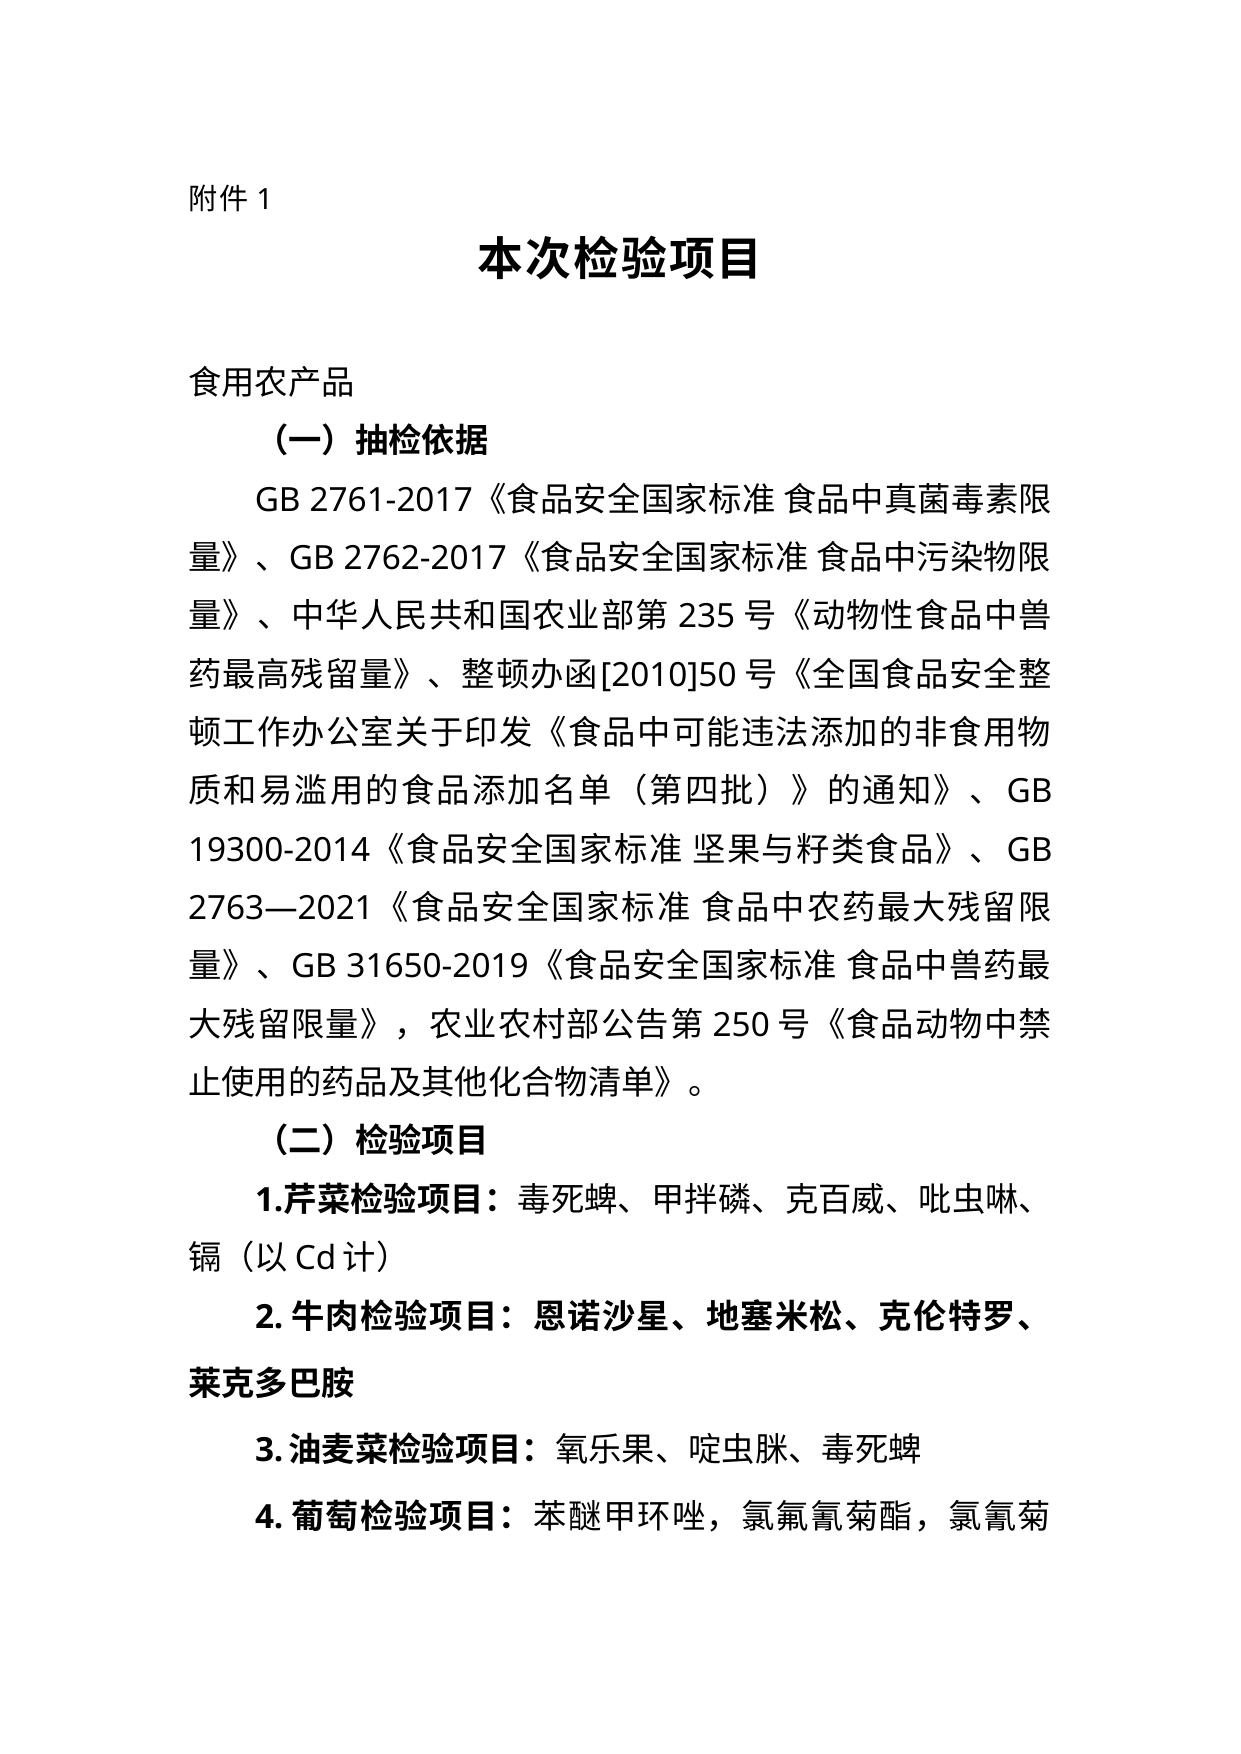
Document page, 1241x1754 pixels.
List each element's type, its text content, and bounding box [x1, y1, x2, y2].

text 附件1 [188, 162, 1052, 221]
text 3. 油麦菜检验项目：氧乐果、啶虫脒、毒死蜱 [188, 1414, 1052, 1481]
text GB 2761-2017《食品安全国家标准 食品中真菌毒素限量》、GB 2762-2017《食品安全国家标准 食品中污染物限量》、中华人民共和国农业部第235号《动物性食品中兽药最高残留量》、整顿办函[2010]50号《全国食品安全整顿工作办公室关于印发《食品中可能违法添加的非食用物质和易滥用的食品添加名单（第四批）》的通知》、GB 19300-2014《食品安全国家标准 坚果与籽类食品》、GB 2763—2021《食品安全国家标准 食品中农药最大残留限量》、GB 31650-2019《食品安全国家标准 食品中兽药最大残留限量》，农业农村部公告第250号《食品动物中禁止使用的药品及其他化合物清单》。 [188, 464, 1052, 1106]
text （一）抽检依据 [188, 406, 1052, 464]
text 食用农产品 [188, 348, 1052, 406]
text 2. 牛肉检验项目：恩诺沙星、地塞米松、克伦特罗、莱克多巴胺 [188, 1281, 1052, 1414]
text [188, 1481, 1052, 1547]
text 1.芹菜检验项目：毒死蜱、甲拌磷、克百威、吡虫啉、镉（以Cd计） [188, 1164, 1052, 1281]
text （二）检验项目 [188, 1106, 1052, 1164]
text 本次检验项目 [188, 221, 1052, 289]
